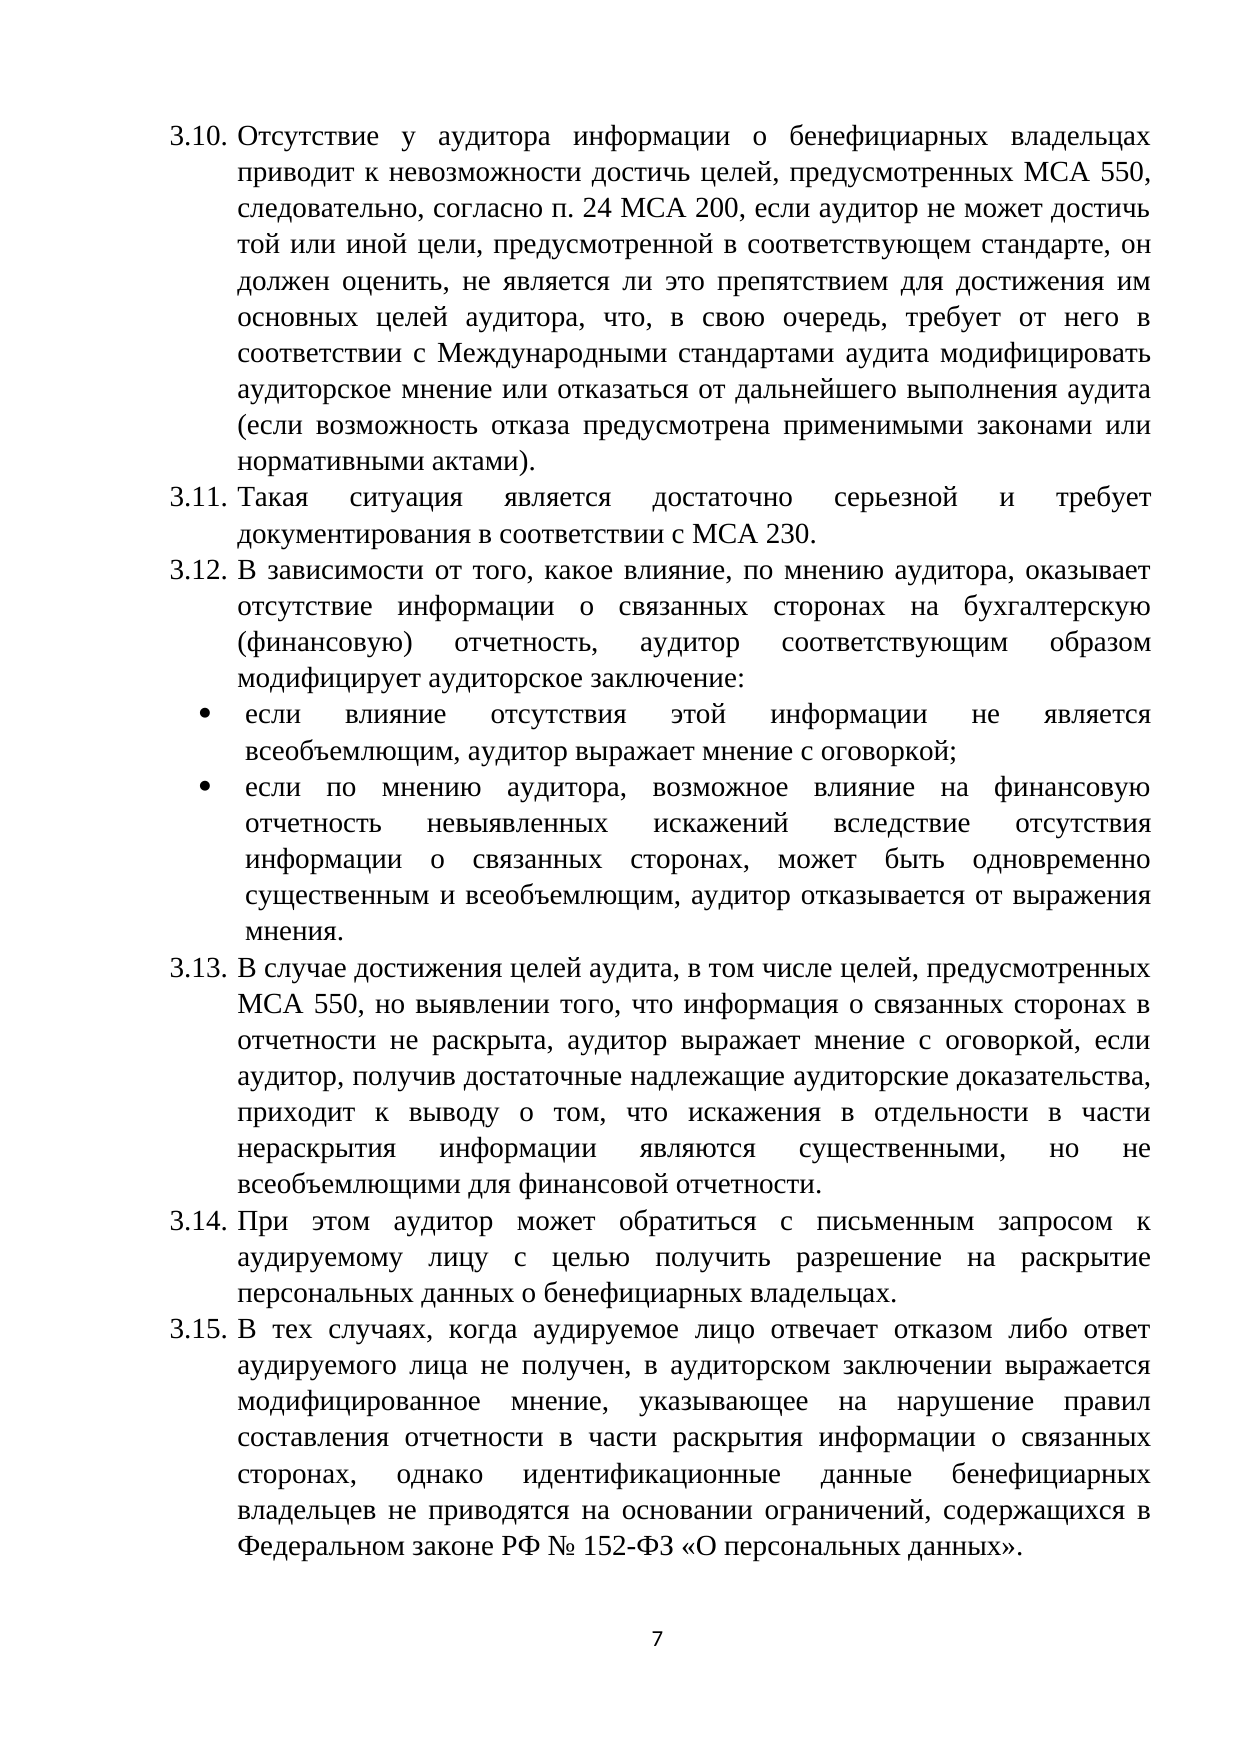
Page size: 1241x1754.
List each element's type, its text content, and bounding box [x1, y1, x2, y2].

list если влияние отсутствия этой информации не является всеобъемлющим, аудитор выражает мнение с оговоркой; [200, 696, 1152, 766]
list Отсутствие у аудитора информации о бенефициарных владельцах приводит к невозможности достичь целей, предусмотренных МСА 550, следовательно, согласно п. 24 МСА 200, если аудитор не может достичь той или иной цели, предусмотренной в соответствующем стандарте, он должен оценить, не является ли это препятствием для достижения им основных целей аудитора, что, в свою очередь, требует от него в соответствии с Международными стандартами аудита модифицировать аудиторское мнение или отказаться от дальнейшего выполнения аудита (если возможность отказа предусмотрена применимыми законами или нормативными актами). [169, 118, 1152, 477]
list В случае достижения целей аудита, в том числе целей, предусмотренных МСА 550, но выявлении того, что информация о связанных сторонах в отчетности не раскрыта, аудитор выражает мнение с оговоркой, если аудитор, получив достаточные надлежащие аудиторские доказательства, приходит к выводу о том, что искажения в отдельности в части нераскрытия информации являются существенными, но не всеобъемлющими для финансовой отчетности. [169, 950, 1152, 1200]
list В зависимости от того, какое влияние, по мнению аудитора, оказывает отсутствие информации о связанных сторонах на бухгалтерскую (финансовую) отчетность, аудитор соответствующим образом модифицирует аудиторское заключение: [169, 552, 1152, 694]
list Такая ситуация является достаточно серьезной и требует документирования в соответствии с МСА 230. [169, 479, 1152, 549]
list В тех случаях, когда аудируемое лицо отвечает отказом либо ответ аудируемого лица не получен, в аудиторском заключении выражается модифицированное мнение, указывающее на нарушение правил составления отчетности в части раскрытия информации о связанных сторонах, однако идентификационные данные бенефициарных владельцев не приводятся на основании ограничений, содержащихся в Федеральном законе РФ № 152-ФЗ «О персональных данных». [169, 1311, 1152, 1562]
list если по мнению аудитора, возможное влияние на финансовую отчетность невыявленных искажений вследствие отсутствия информации о связанных сторонах, может быть одновременно существенным и всеобъемлющим, аудитор отказывается от выражения мнения. [200, 769, 1152, 947]
list При этом аудитор может обратиться с письменным запросом к аудируемому лицу с целью получить разрешение на раскрытие персональных данных о бенефициарных владельцах. [169, 1203, 1152, 1308]
